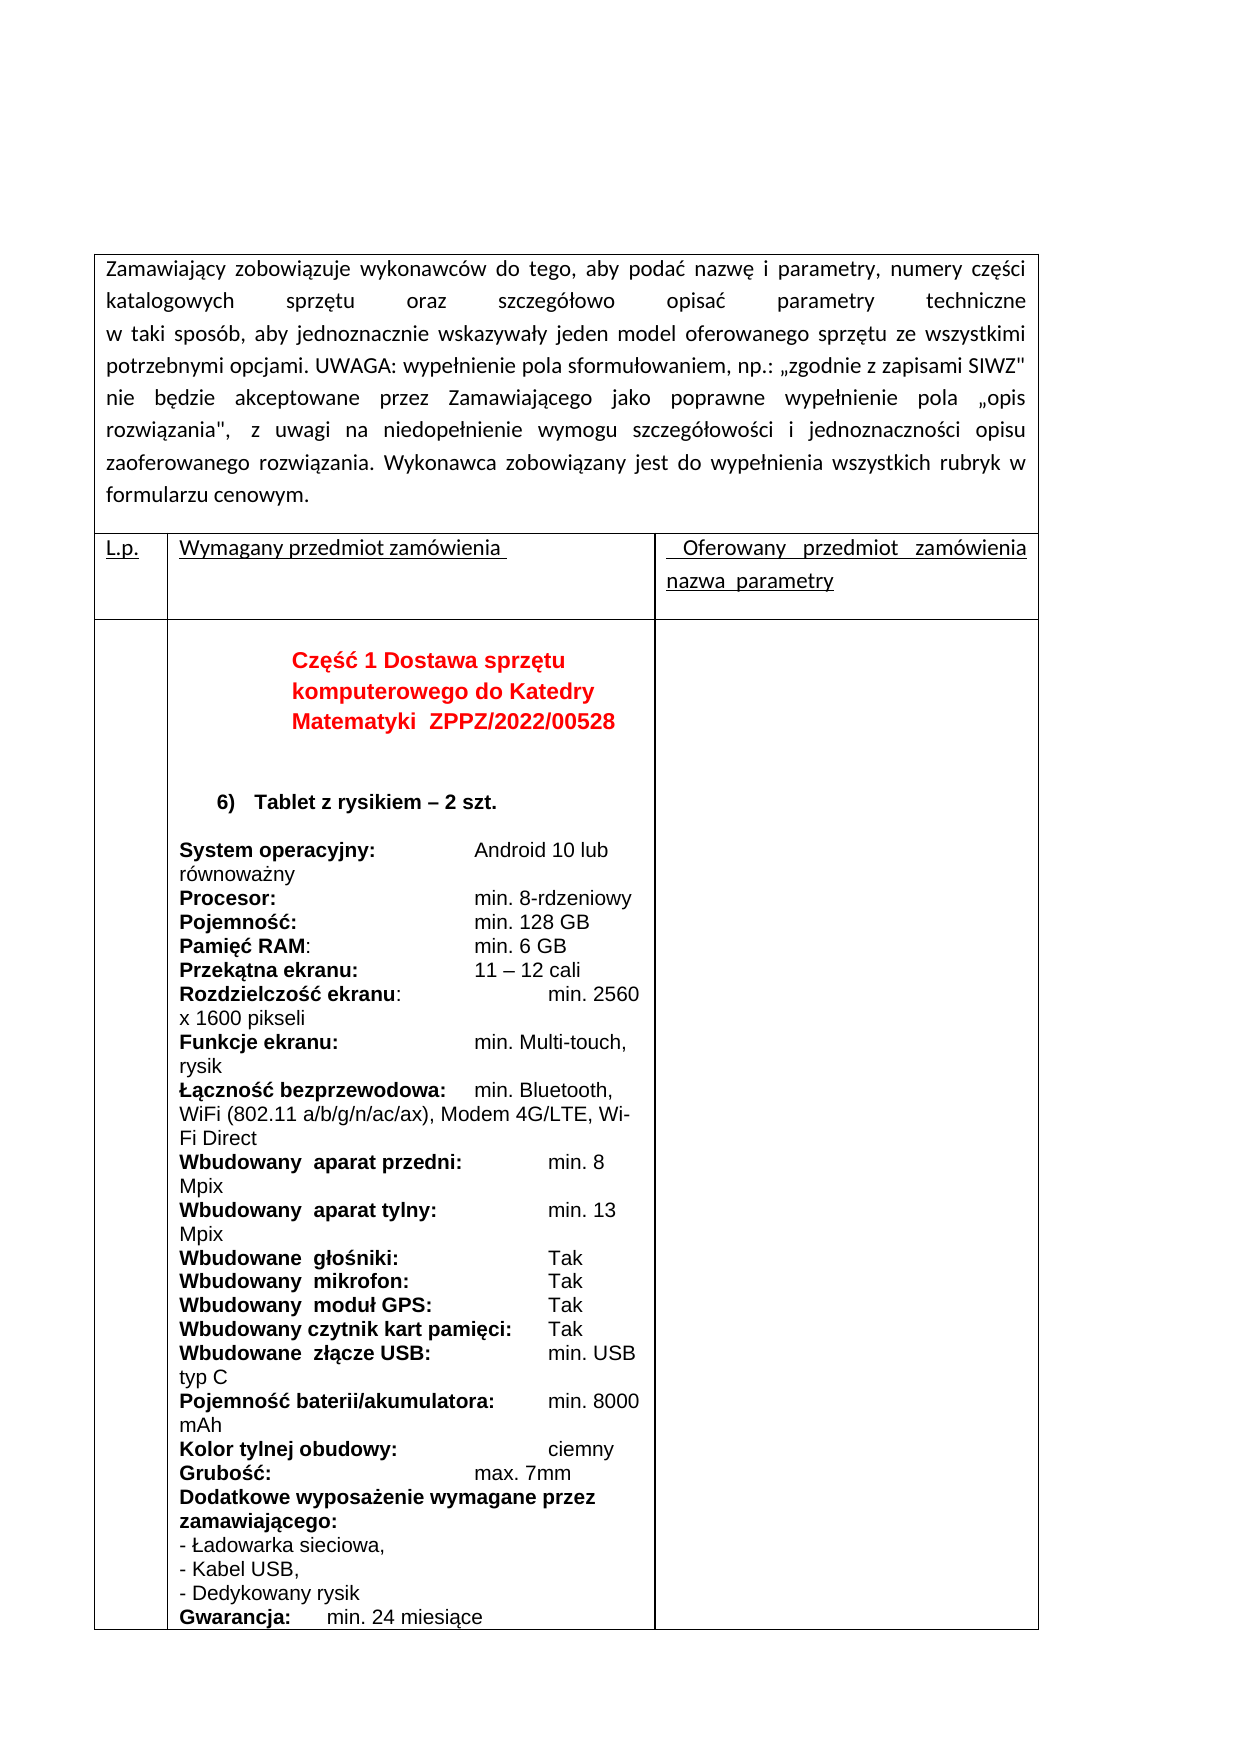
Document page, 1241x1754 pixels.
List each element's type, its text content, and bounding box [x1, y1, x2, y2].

table_cell Oferowany przedmiot zamówienia nazwa parametry [656, 534, 1038, 618]
table_cell L.p. [95, 534, 167, 618]
table_header Zamawiający zobowiązuje wykonawców do tego, aby podać nazwę i parametry, numery części katalogowych sprzętu oraz szczegółowo opisać parametry techniczne w taki sposób, aby jednoznacznie wskazywały jeden model oferowanego sprzętu ze wszystkimi potrzebnymi opcjami. UWAGA: wypełnienie pola sformułowaniem, np.: „zgodnie z zapisami SIWZ" nie będzie akceptowane przez Zamawiającego jako poprawne wypełnienie pola „opis rozwiązania", z uwagi na niedopełnienie wymogu szczegółowości i jednoznaczności opisu zaoferowanego rozwiązania. Wykonawca zobowiązany jest do wypełnienia wszystkich rubryk w formularzu cenowym. [95, 255, 1038, 532]
table_cell [656, 620, 1038, 1629]
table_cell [168, 620, 654, 1629]
table_cell [95, 620, 167, 1629]
table_cell Wymagany przedmiot zamówienia [168, 534, 654, 618]
